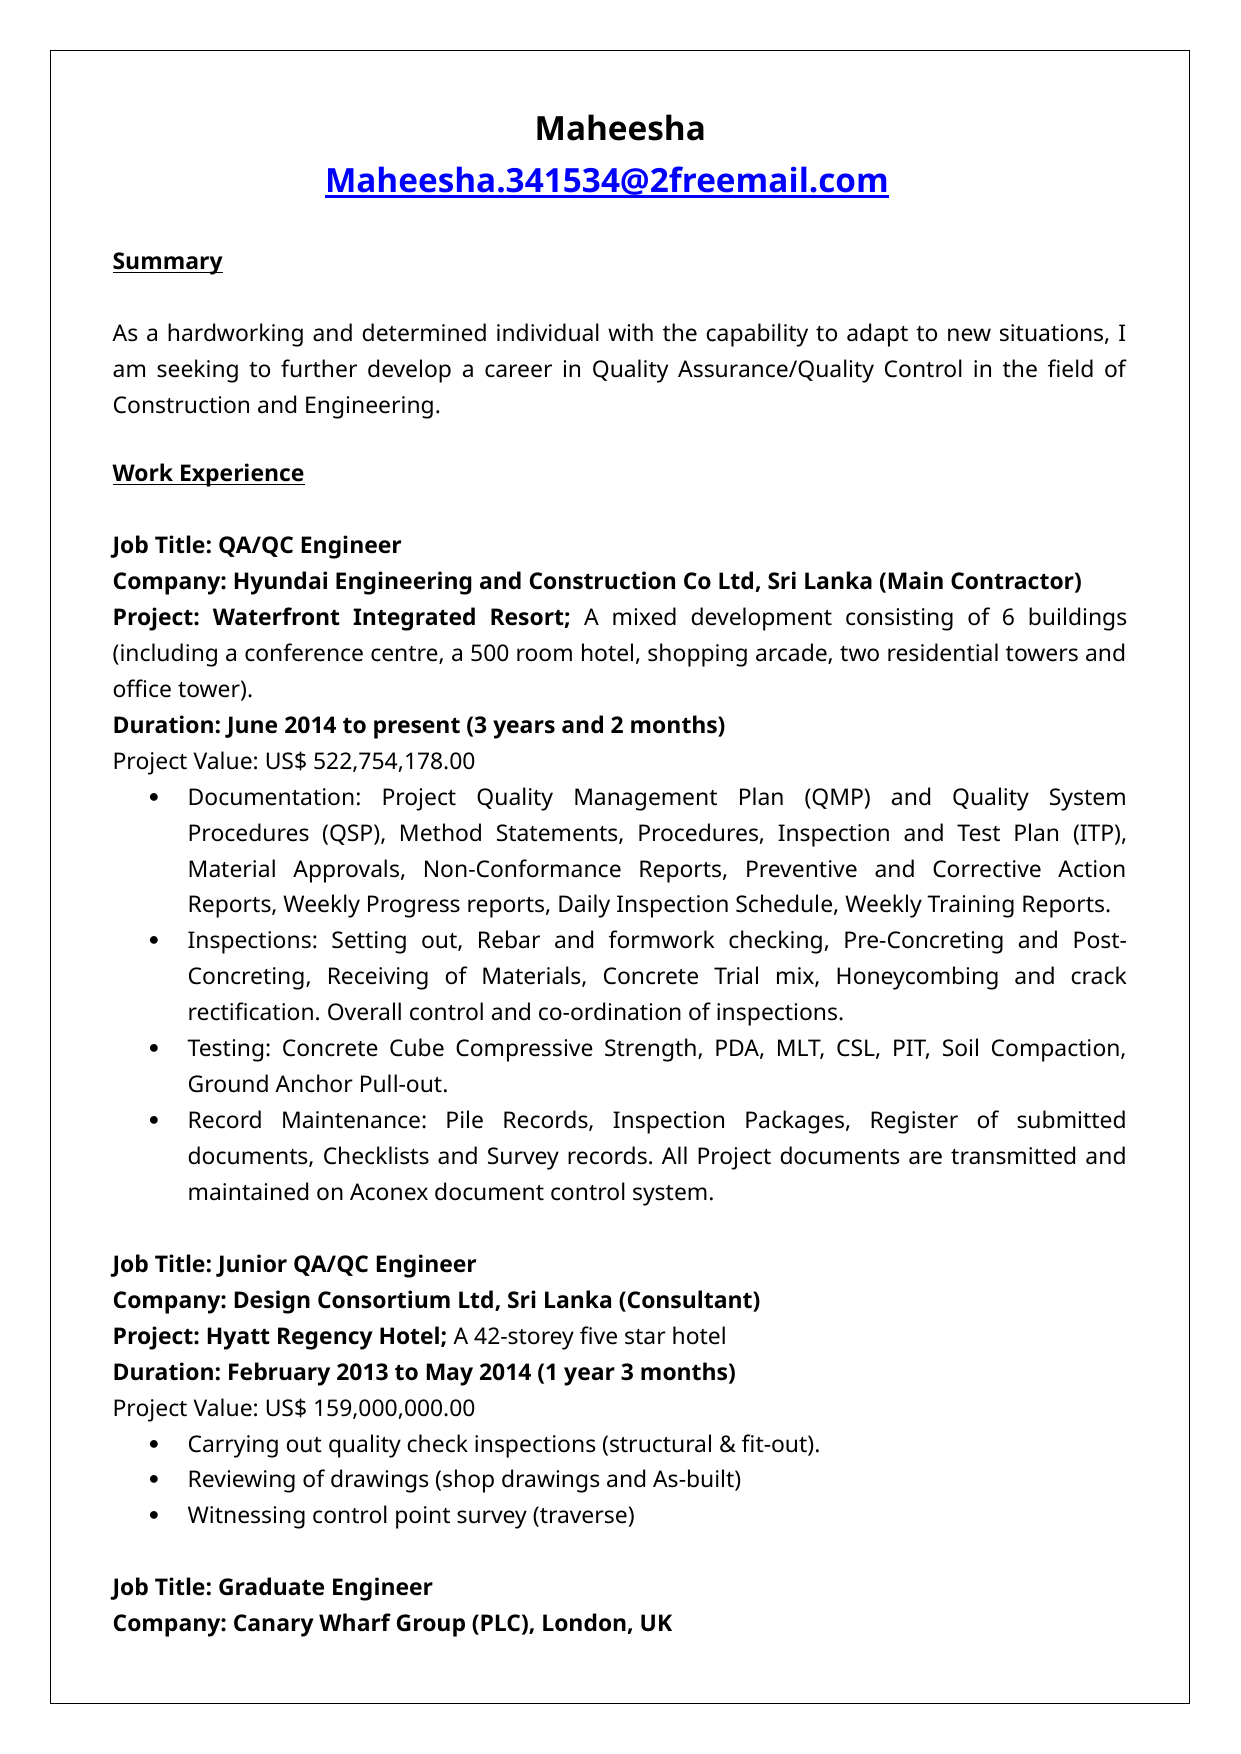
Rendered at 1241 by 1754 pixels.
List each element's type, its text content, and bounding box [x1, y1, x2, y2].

text Duration: February 2013 to May 2014 (1 year 3 months) [112, 1356, 1128, 1387]
list Witnessing control point survey (traverse) [150, 1499, 1128, 1531]
text Company: Hyundai Engineering and Construction Co Ltd, Sri Lanka (Main Contractor) [112, 565, 1128, 596]
text Job Title: QA/QC Engineer [112, 529, 1128, 560]
text Project: Hyatt Regency Hotel; A 42-storey five star hotel [112, 1320, 1128, 1351]
text As a hardworking and determined individual with the capability to adapt to new situations, I am seeking to further develop a career in Quality Assurance/Quality Control in the field of Construction and Engineering. [112, 317, 1128, 420]
list Record Maintenance: Pile Records, Inspection Packages, Register of submitted documents, Checklists and Survey records. All Project documents are transmitted and maintained on Aconex document control system. [150, 1104, 1128, 1207]
text Maheesha [112, 105, 1128, 150]
list Inspections: Setting out, Rebar and formwork checking, Pre-Concreting and Post-Concreting, Receiving of Materials, Concrete Trial mix, Honeycombing and crack rectification. Overall control and co-ordination of inspections. [150, 924, 1128, 1027]
list Documentation: Project Quality Management Plan (QMP) and Quality System Procedures (QSP), Method Statements, Procedures, Inspection and Test Plan (ITP), Material Approvals, Non-Conformance Reports, Preventive and Corrective Action Reports, Weekly Progress reports, Daily Inspection Schedule, Weekly Training Reports. [150, 781, 1128, 920]
text Summary [112, 245, 1128, 277]
list Testing: Concrete Cube Compressive Strength, PDA, MLT, CSL, PIT, Soil Compaction, Ground Anchor Pull-out. [150, 1032, 1128, 1099]
text Job Title: Graduate Engineer [112, 1571, 1128, 1602]
text Work Experience [112, 457, 1128, 488]
text Company: Canary Wharf Group (PLC), London, UK [112, 1607, 1128, 1638]
text Maheesha.341534@2freemail.com [112, 157, 1128, 203]
text Project: Waterfront Integrated Resort; A mixed development consisting of 6 buildings (including a conference centre, a 500 room hotel, shopping arcade, two residential towers and office tower). [112, 601, 1128, 704]
text Project Value: US$ 522,754,178.00 [112, 745, 1128, 776]
text Job Title: Junior QA/QC Engineer [112, 1248, 1128, 1279]
text Duration: June 2014 to present (3 years and 2 months) [112, 709, 1128, 740]
list Reviewing of drawings (shop drawings and As-built) [150, 1463, 1128, 1495]
text Company: Design Consortium Ltd, Sri Lanka (Consultant) [112, 1284, 1128, 1315]
list Carrying out quality check inspections (structural & fit-out). [150, 1427, 1128, 1459]
text Project Value: US$ 159,000,000.00 [112, 1392, 1128, 1423]
